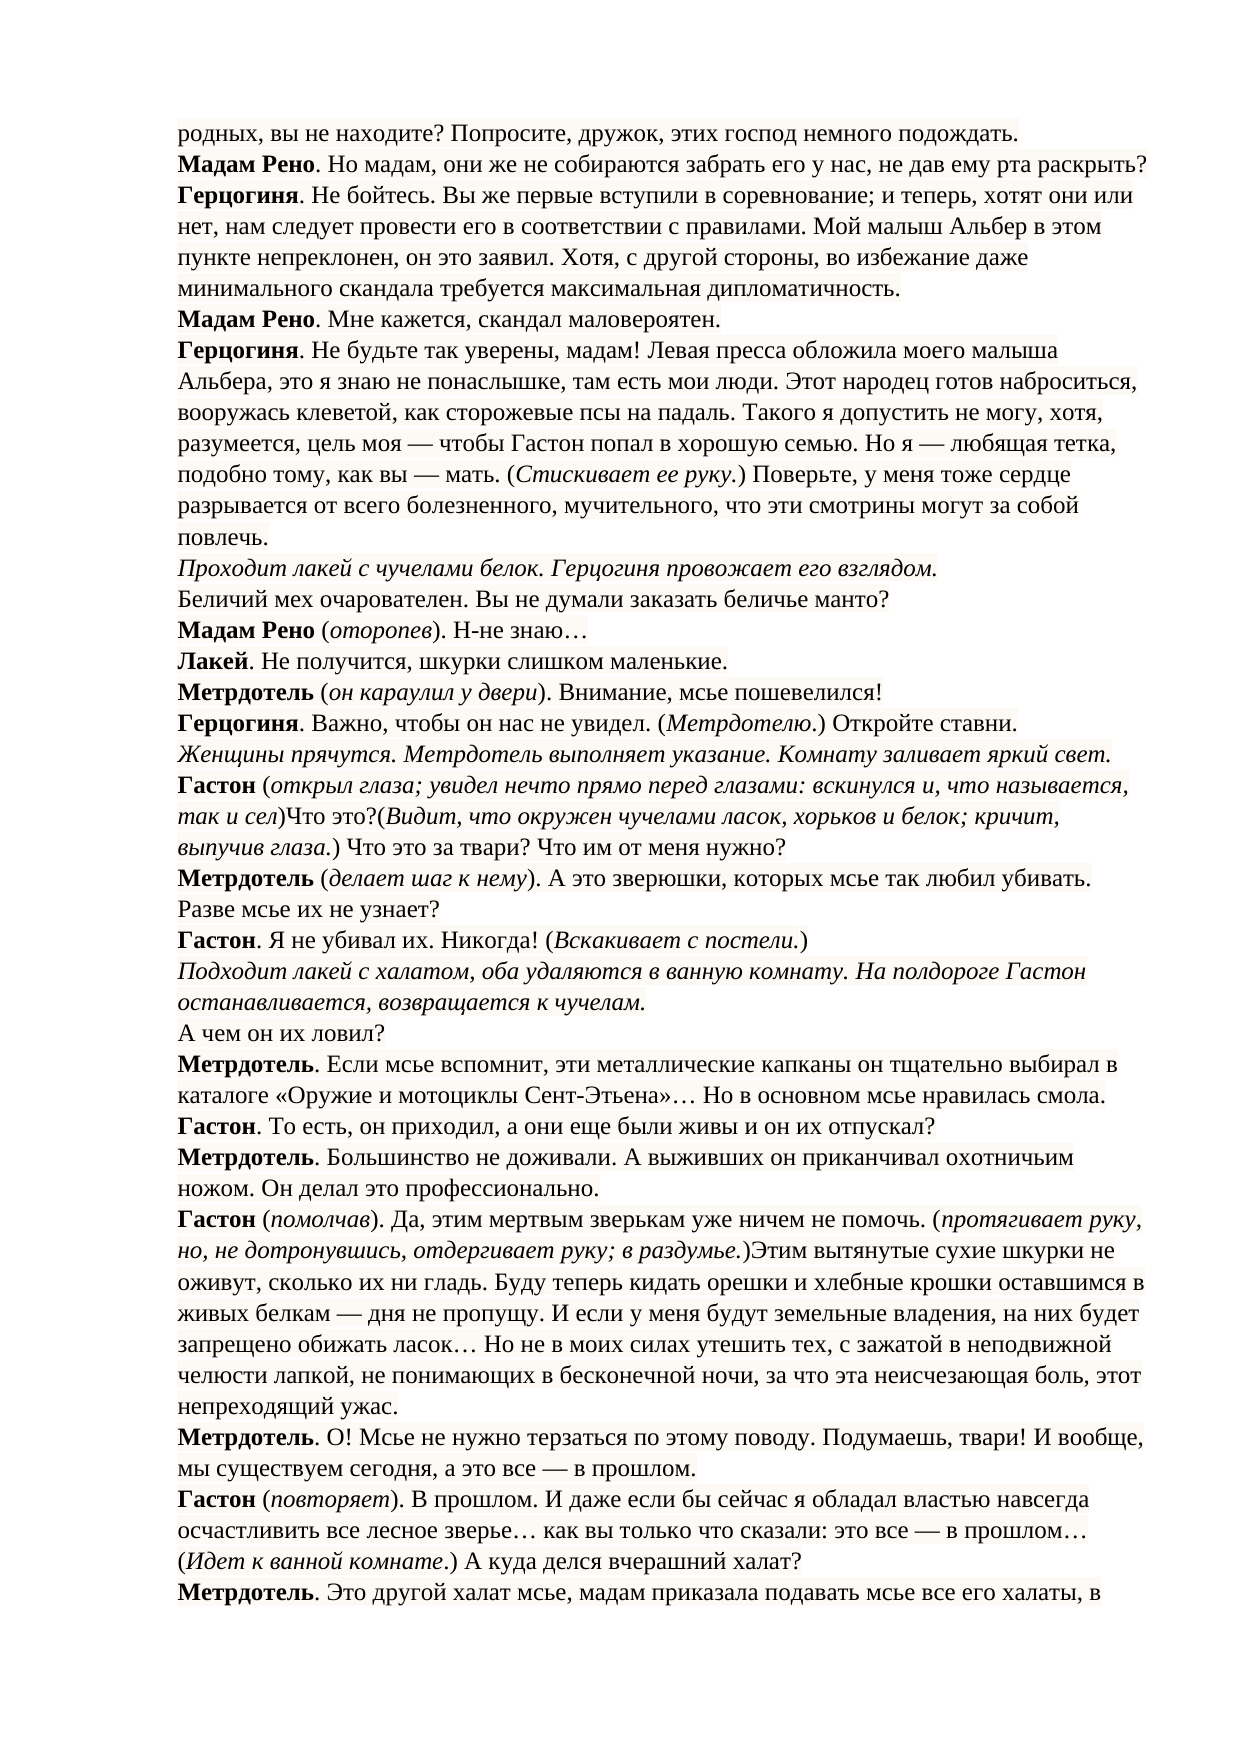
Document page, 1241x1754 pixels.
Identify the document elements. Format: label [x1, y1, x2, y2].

text [177, 118, 1152, 1606]
